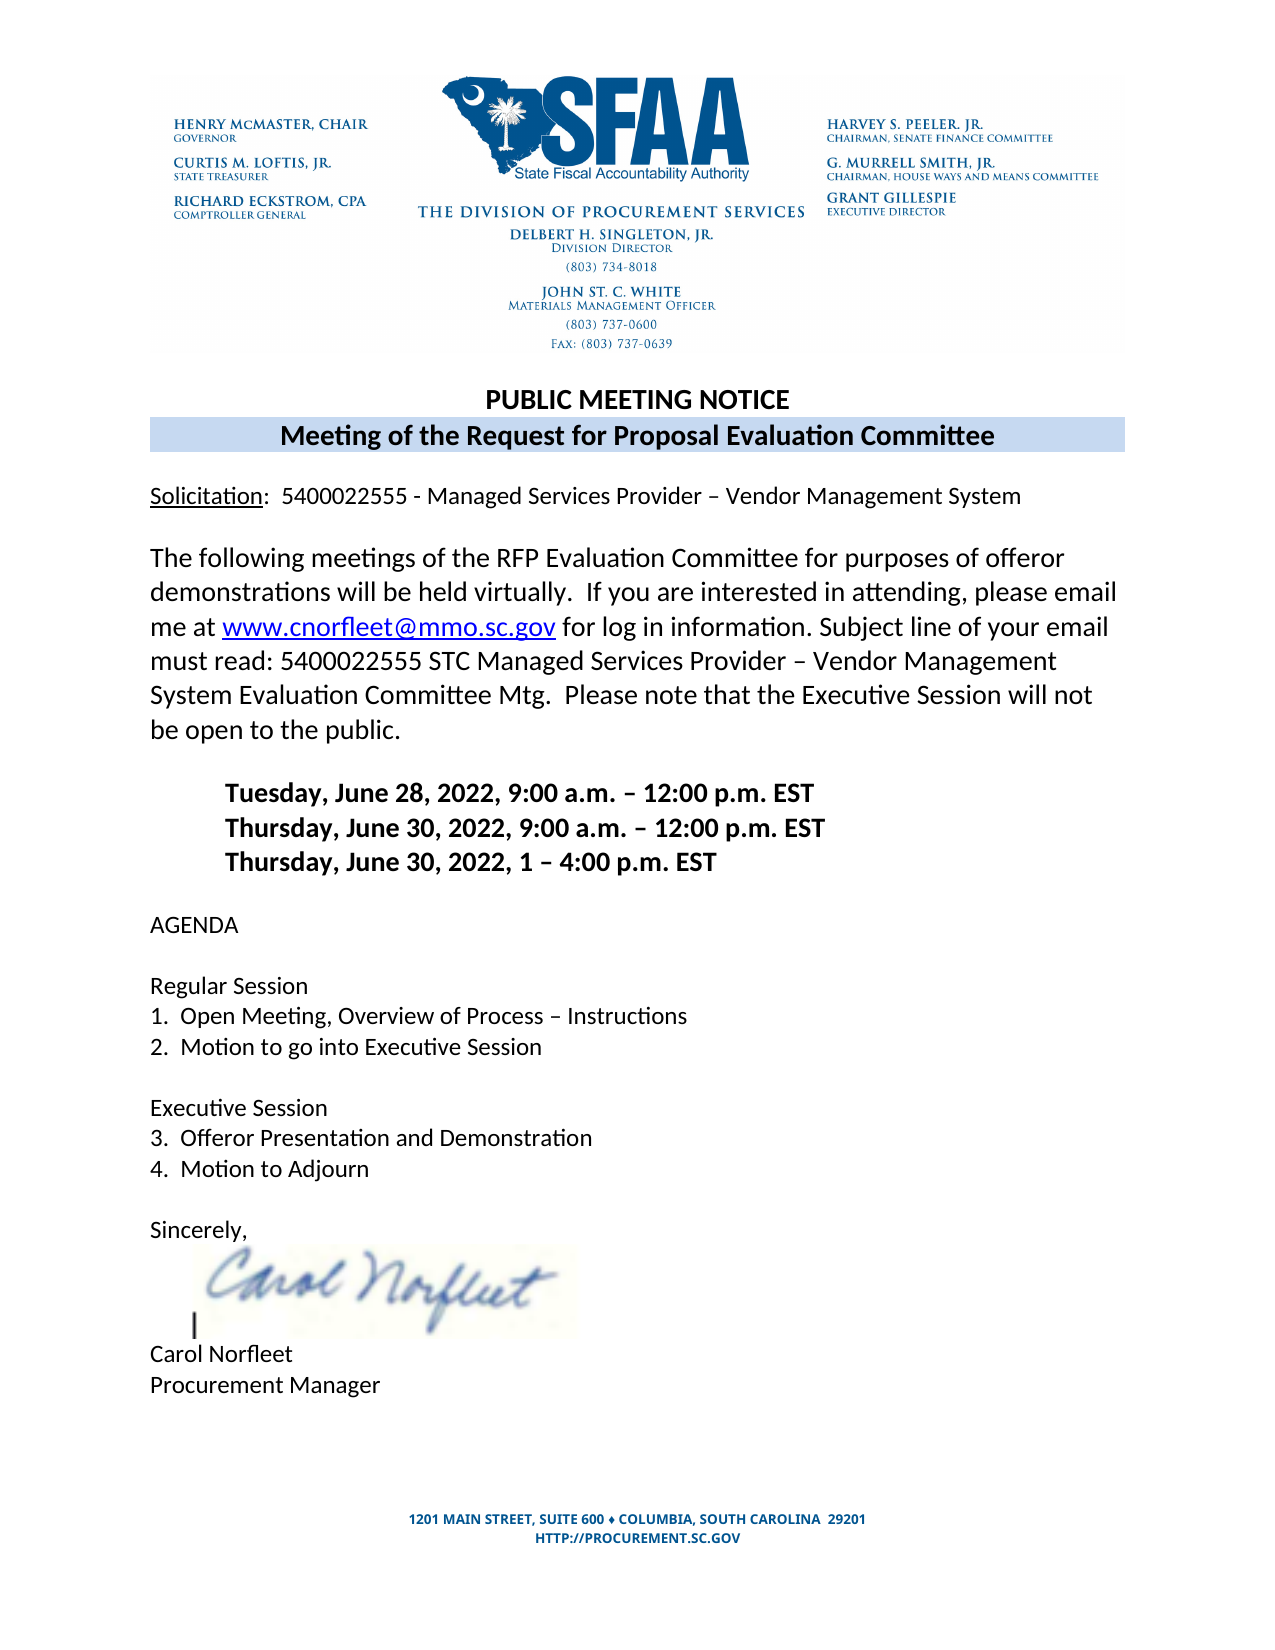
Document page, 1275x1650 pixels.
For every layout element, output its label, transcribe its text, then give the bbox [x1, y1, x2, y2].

text Thursday, June 30, 2022, 1 – 4:00 p.m. EST [150, 844, 1125, 878]
text 1. Open Meeting, Overview of Process – Instructions [150, 1001, 1125, 1031]
picture [150, 75, 1125, 353]
text 2. Motion to go into Executive Session [150, 1031, 1125, 1062]
text Carol Norfleet [150, 1338, 1125, 1369]
text AGENDA [150, 909, 1125, 939]
text Regular Session [150, 970, 1125, 1001]
text Solicitation: 5400022555 - Managed Services Provider – Vendor Management System [150, 480, 1125, 511]
text Tuesday, June 28, 2022, 9:00 a.m. – 12:00 p.m. EST [150, 775, 1125, 810]
text Sincerely, [150, 1214, 1125, 1245]
text Thursday, June 30, 2022, 9:00 a.m. – 12:00 p.m. EST [150, 810, 1125, 844]
picture [150, 1244, 605, 1339]
text Executive Session [150, 1092, 1125, 1123]
text Meeting of the Request for Proposal Evaluation Committee [150, 417, 1125, 452]
text Procurement Manager [150, 1369, 1125, 1399]
text 3. Offeror Presentation and Demonstration [150, 1123, 1125, 1153]
text The following meetings of the RFP Evaluation Committee for purposes of offeror demonstrations will be held virtually. If you are interested in attending, please email me at www.cnorfleet@mmo.sc.gov for log in information. Subject line of your email must read: 5400022555 STC Managed Services Provider – Vendor Management System Evaluation Committee Mtg. Please note that the Executive Session will not be open to the public. [150, 540, 1125, 746]
text 4. Motion to Adjourn [150, 1153, 1125, 1184]
text PUBLIC MEETING NOTICE [150, 381, 1125, 417]
